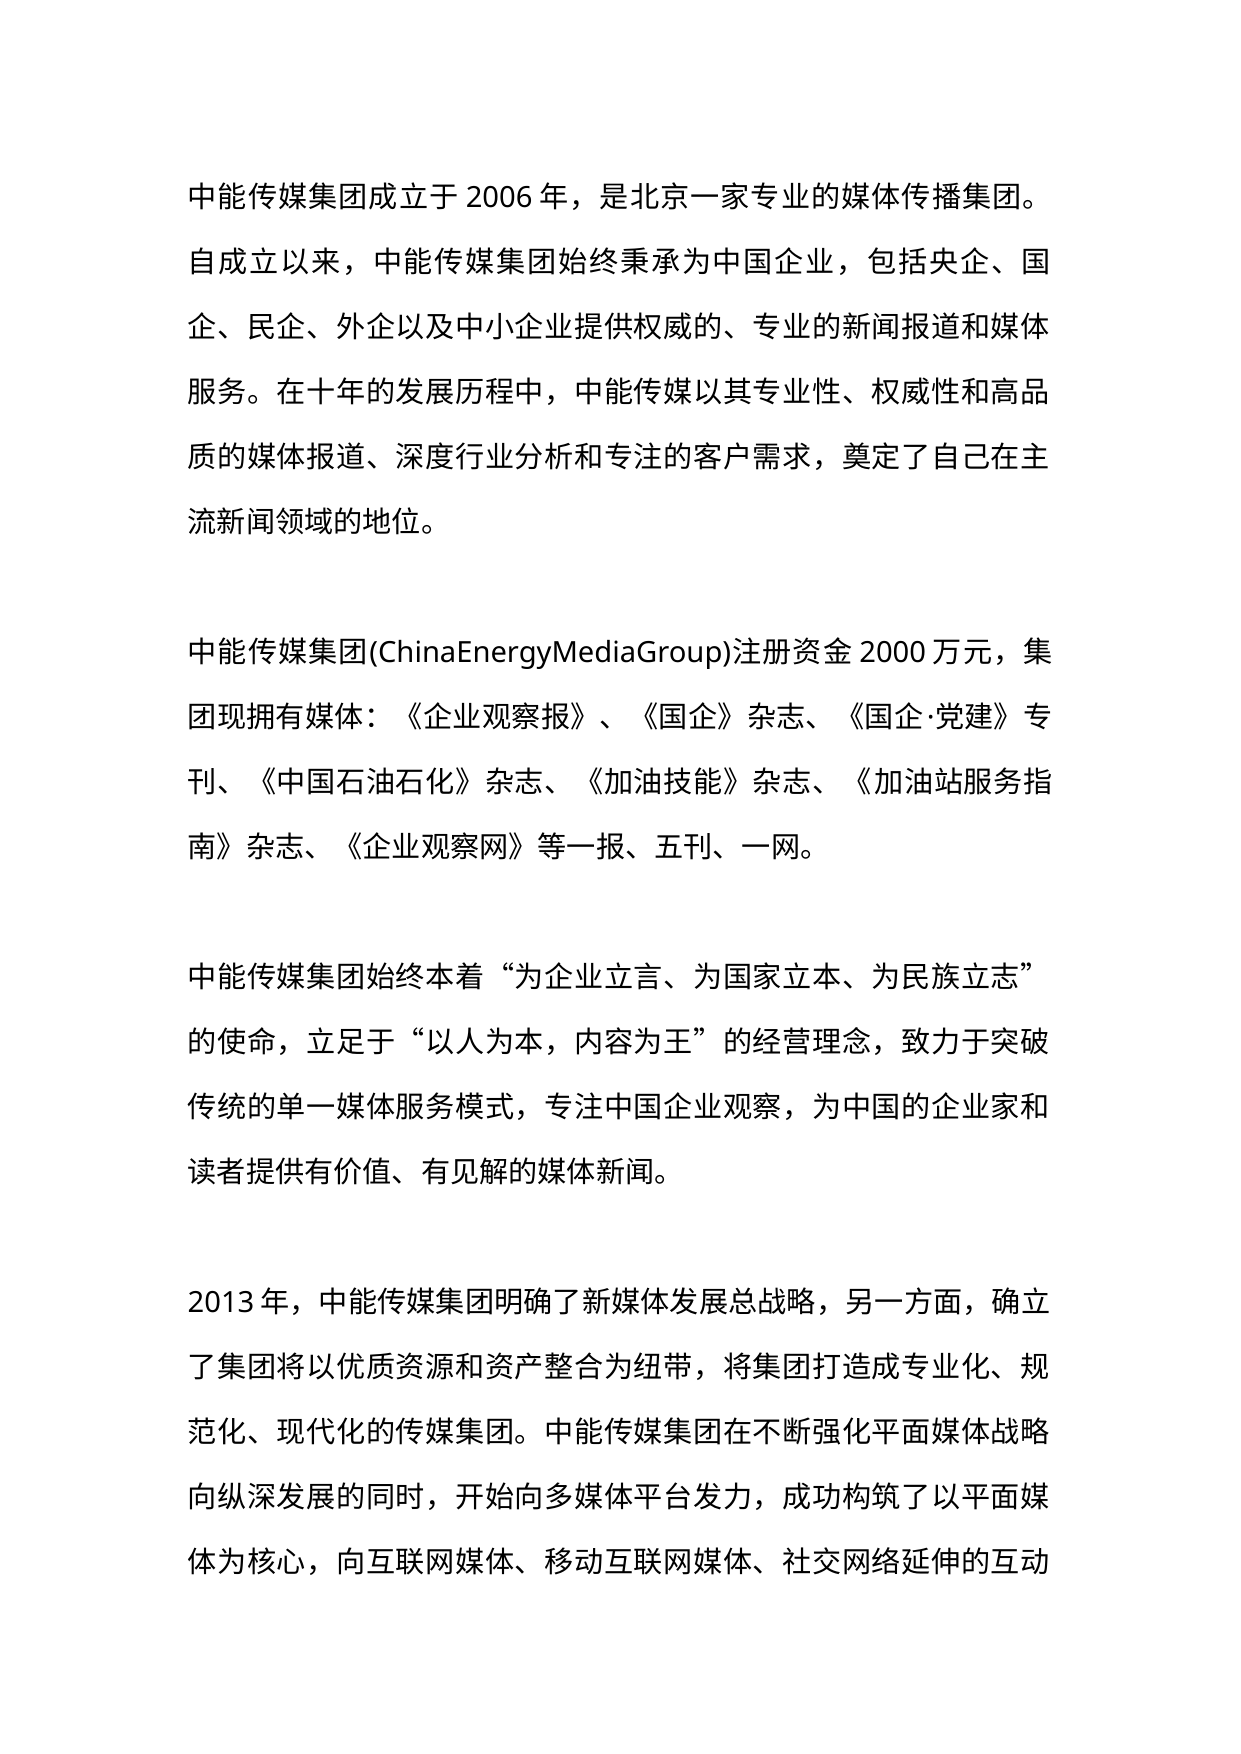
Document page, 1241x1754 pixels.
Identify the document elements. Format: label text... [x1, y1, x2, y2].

text 中能传媒集团成立于2006年，是北京一家专业的媒体传播集团。自成立以来，中能传媒集团始终秉承为中国企业，包括央企、国企、民企、外企以及中小企业提供权威的、专业的新闻报道和媒体服务。在十年的发展历程中，中能传媒以其专业性、权威性和高品质的媒体报道、深度行业分析和专注的客户需求，奠定了自己在主流新闻领域的地位。 [187, 162, 1053, 552]
text 中能传媒集团始终本着“为企业立言、为国家立本、为民族立志”的使命，立足于“以人为本，内容为王”的经营理念，致力于突破传统的单一媒体服务模式，专注中国企业观察，为中国的企业家和读者提供有价值、有见解的媒体新闻。 [187, 942, 1053, 1202]
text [187, 1267, 1053, 1592]
text 中能传媒集团(ChinaEnergyMediaGroup)注册资金2000万元，集团现拥有媒体：《企业观察报》、《国企》杂志、《国企·党建》专刊、《中国石油石化》杂志、《加油技能》杂志、《加油站服务指南》杂志、《企业观察网》等一报、五刊、一网。 [187, 617, 1053, 877]
